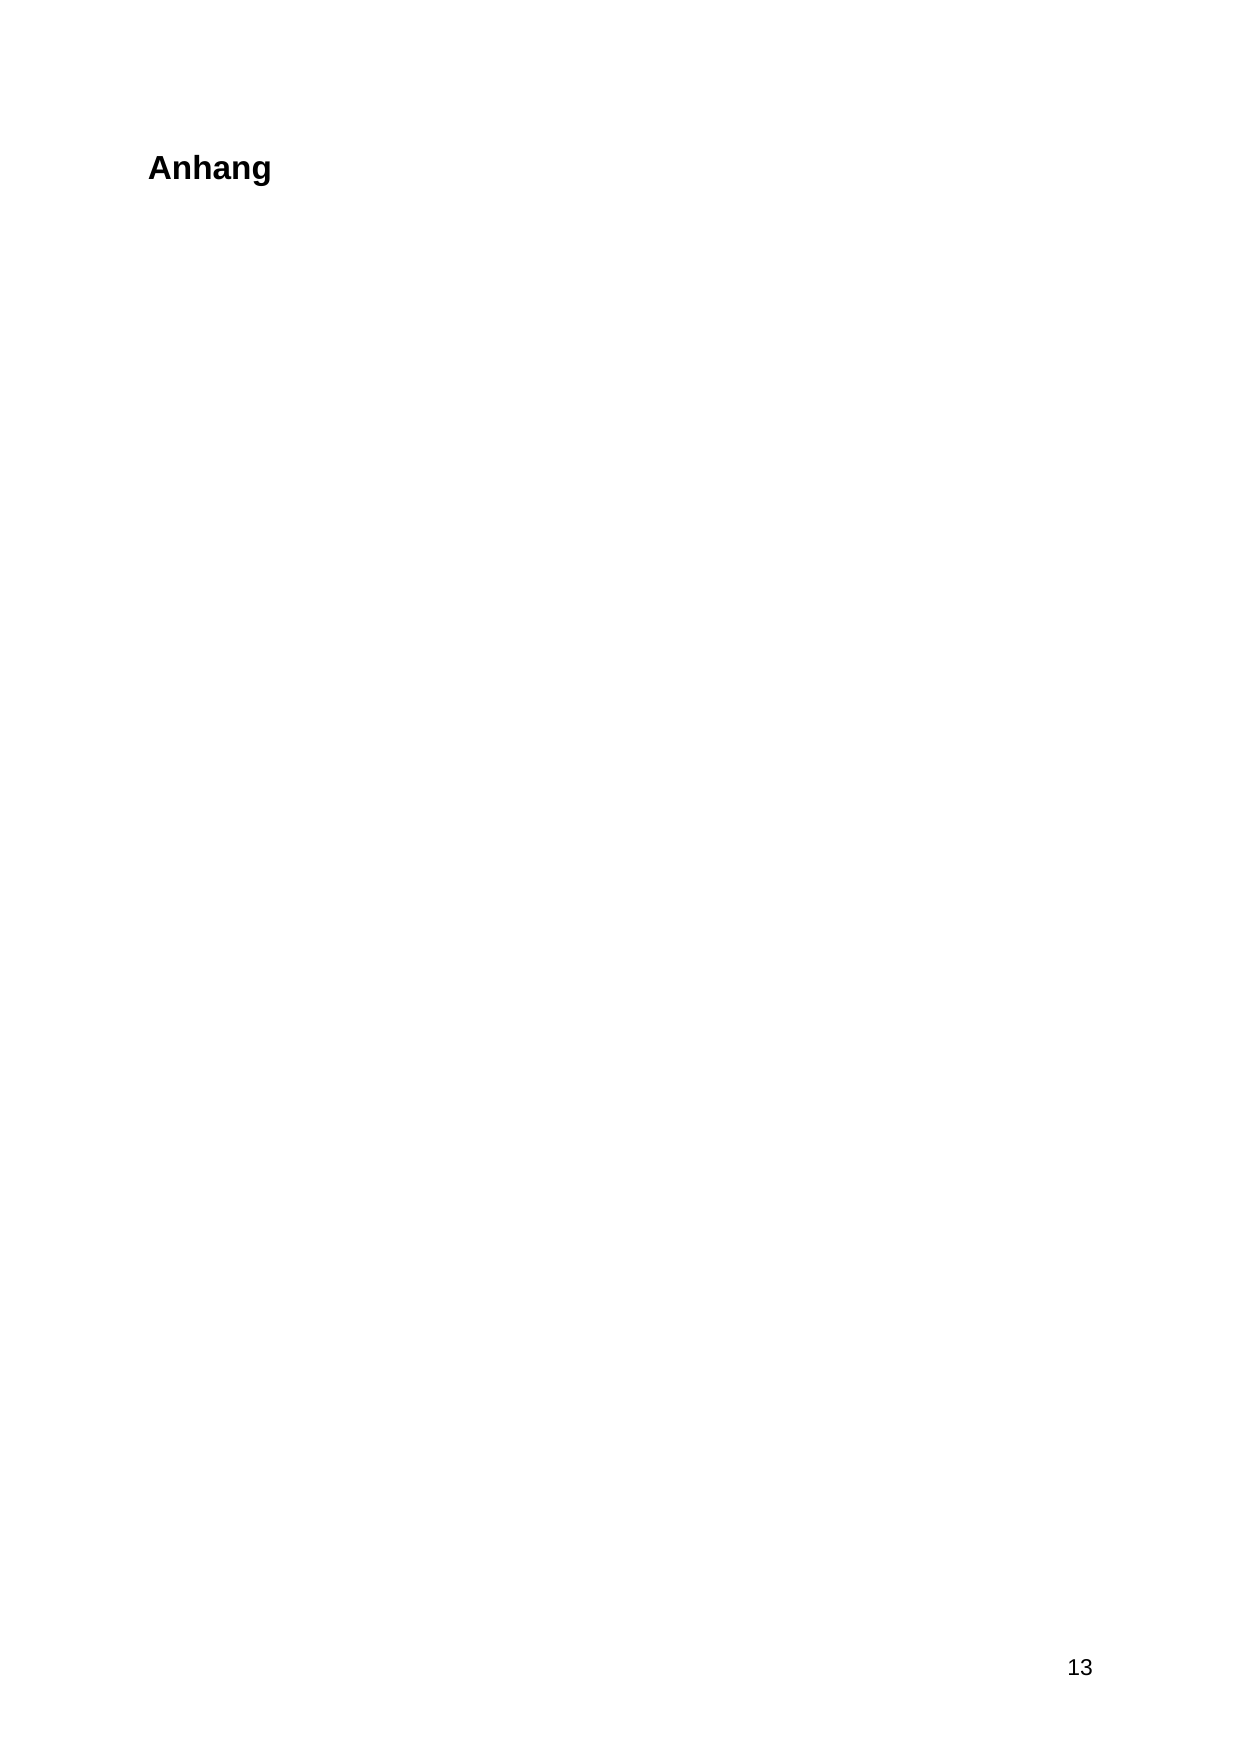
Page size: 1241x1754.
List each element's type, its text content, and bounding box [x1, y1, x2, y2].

subtitle Anhang [148, 148, 1092, 186]
